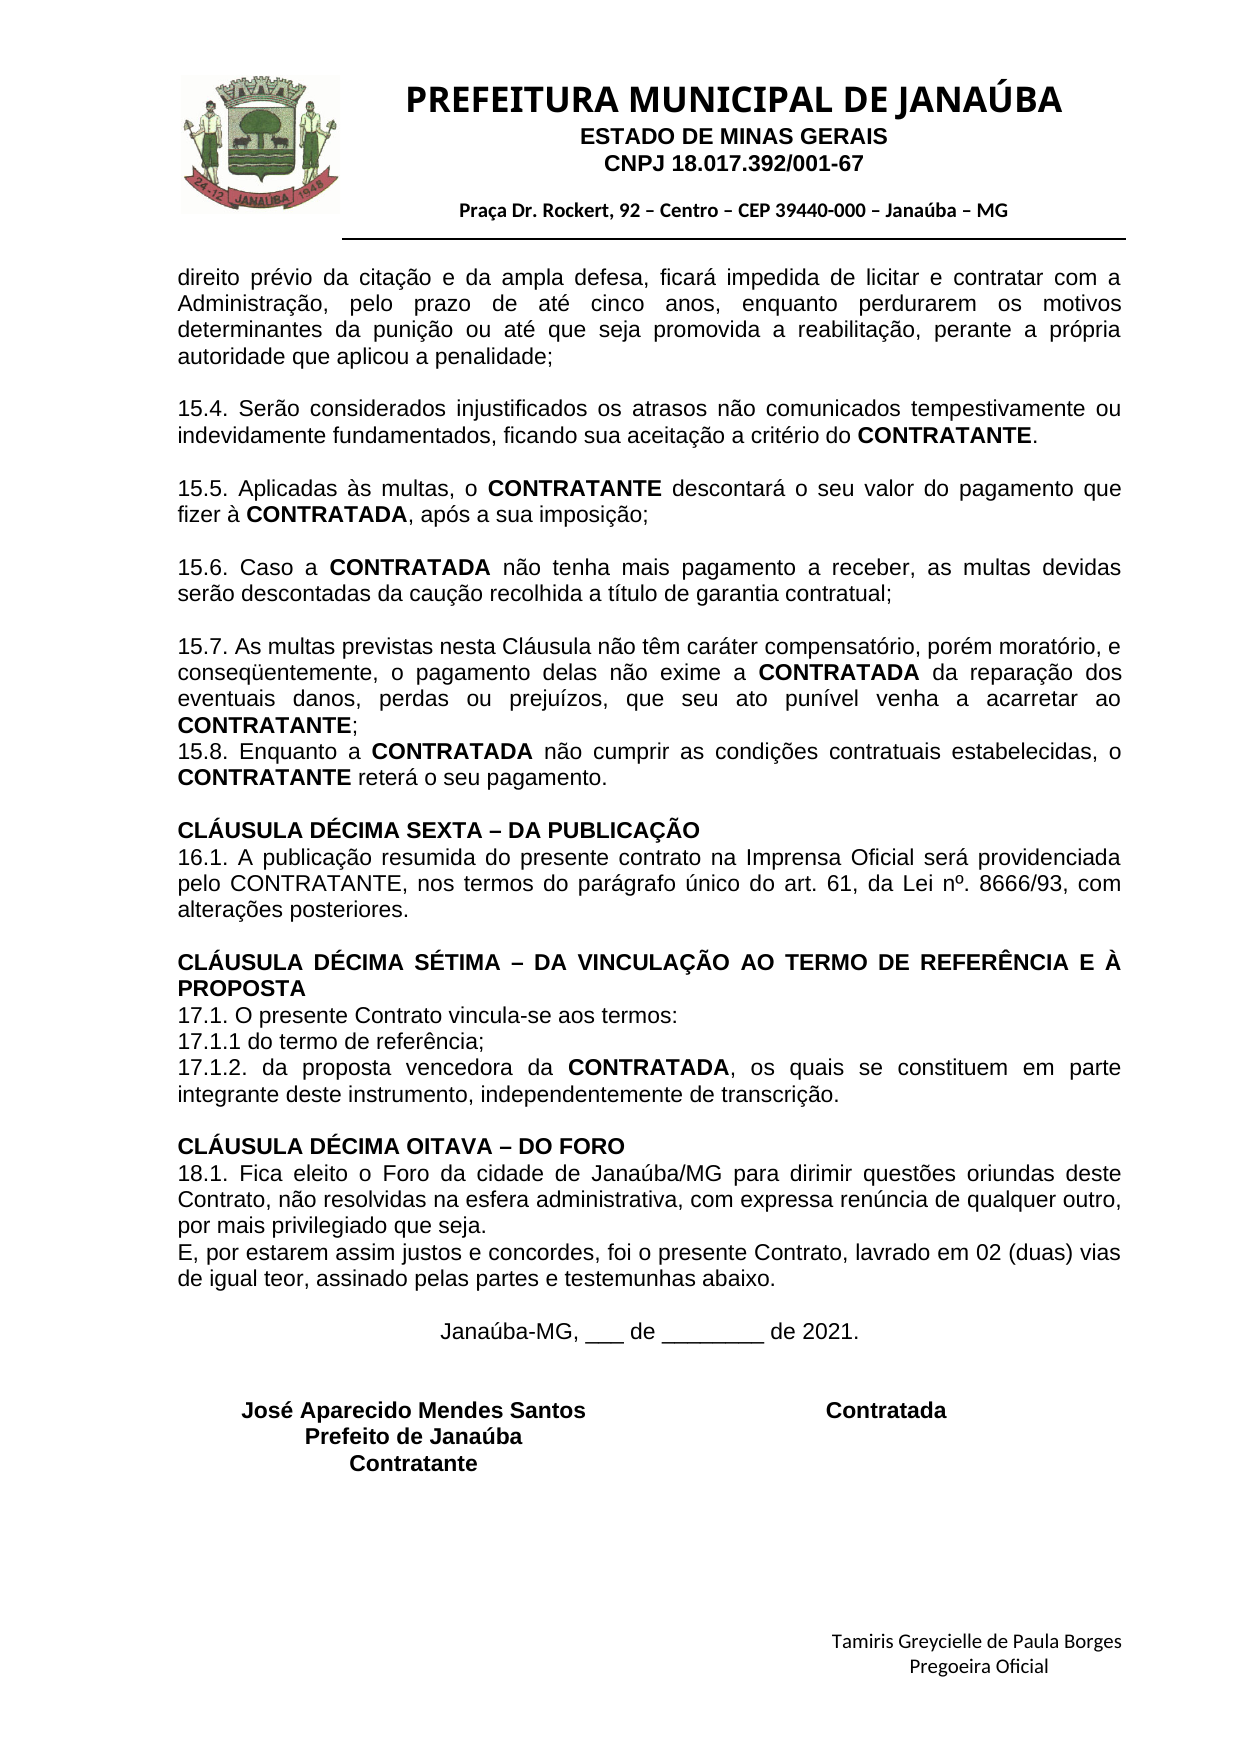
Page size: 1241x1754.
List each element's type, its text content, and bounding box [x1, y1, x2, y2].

text 15.6. Caso a CONTRATADA não tenha mais pagamento a receber, as multas devidas serão descontadas da caução recolhida a título de garantia contratual; [177, 553, 1122, 606]
text 15.8. Enquanto a CONTRATADA não cumprir as condições contratuais estabelecidas, o CONTRATANTE reterá o seu pagamento. [177, 738, 1122, 791]
text CLÁUSULA DÉCIMA OITAVA – DO FORO [177, 1133, 1122, 1160]
text 17.1.1 do termo de referência; [177, 1028, 1122, 1054]
text CLÁUSULA DÉCIMA SEXTA – DA PUBLICAÇÃO [177, 817, 1122, 843]
text 17.1.2. da proposta vencedora da CONTRATADA, os quais se constituem em parte integrante deste instrumento, independentemente de transcrição. [177, 1054, 1122, 1107]
text 15.7. As multas previstas nesta Cláusula não têm caráter compensatório, porém moratório, e conseqüentemente, o pagamento delas não exime a CONTRATADA da reparação dos eventuais danos, perdas ou prejuízos, que seu ato punível venha a acarretar ao CONTRATANTE; [177, 633, 1122, 738]
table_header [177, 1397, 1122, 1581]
text 15.5. Aplicadas às multas, o CONTRATANTE descontará o seu valor do pagamento que fizer à CONTRATADA, após a sua imposição; [177, 474, 1122, 527]
text Janaúba-MG, ___ de ________ de 2021. [177, 1318, 1122, 1344]
text 16.1. A publicação resumida do presente contrato na Imprensa Oficial será providenciada pelo CONTRATANTE, nos termos do parágrafo único do art. 61, da Lei nº. 8666/93, com alterações posteriores. [177, 843, 1122, 922]
text 18.1. Fica eleito o Foro da cidade de Janaúba/MG para dirimir questões oriundas deste Contrato, não resolvidas na esfera administrativa, com expressa renúncia de qualquer outro, por mais privilegiado que seja. [177, 1160, 1122, 1239]
text 15.4. Serão considerados injustificados os atrasos não comunicados tempestivamente ou indevidamente fundamentados, ficando sua aceitação a critério do CONTRATANTE. [177, 395, 1122, 448]
picture [180, 75, 341, 214]
text E, por estarem assim justos e concordes, foi o presente Contrato, lavrado em 02 (duas) vias de igual teor, assinado pelas partes e testemunhas abaixo. [177, 1239, 1122, 1291]
text CLÁUSULA DÉCIMA SÉTIMA – DA VINCULAÇÃO AO TERMO DE REFERÊNCIA E À PROPOSTA [177, 949, 1122, 1002]
text 17.1. O presente Contrato vincula-se aos termos: [177, 1002, 1122, 1028]
